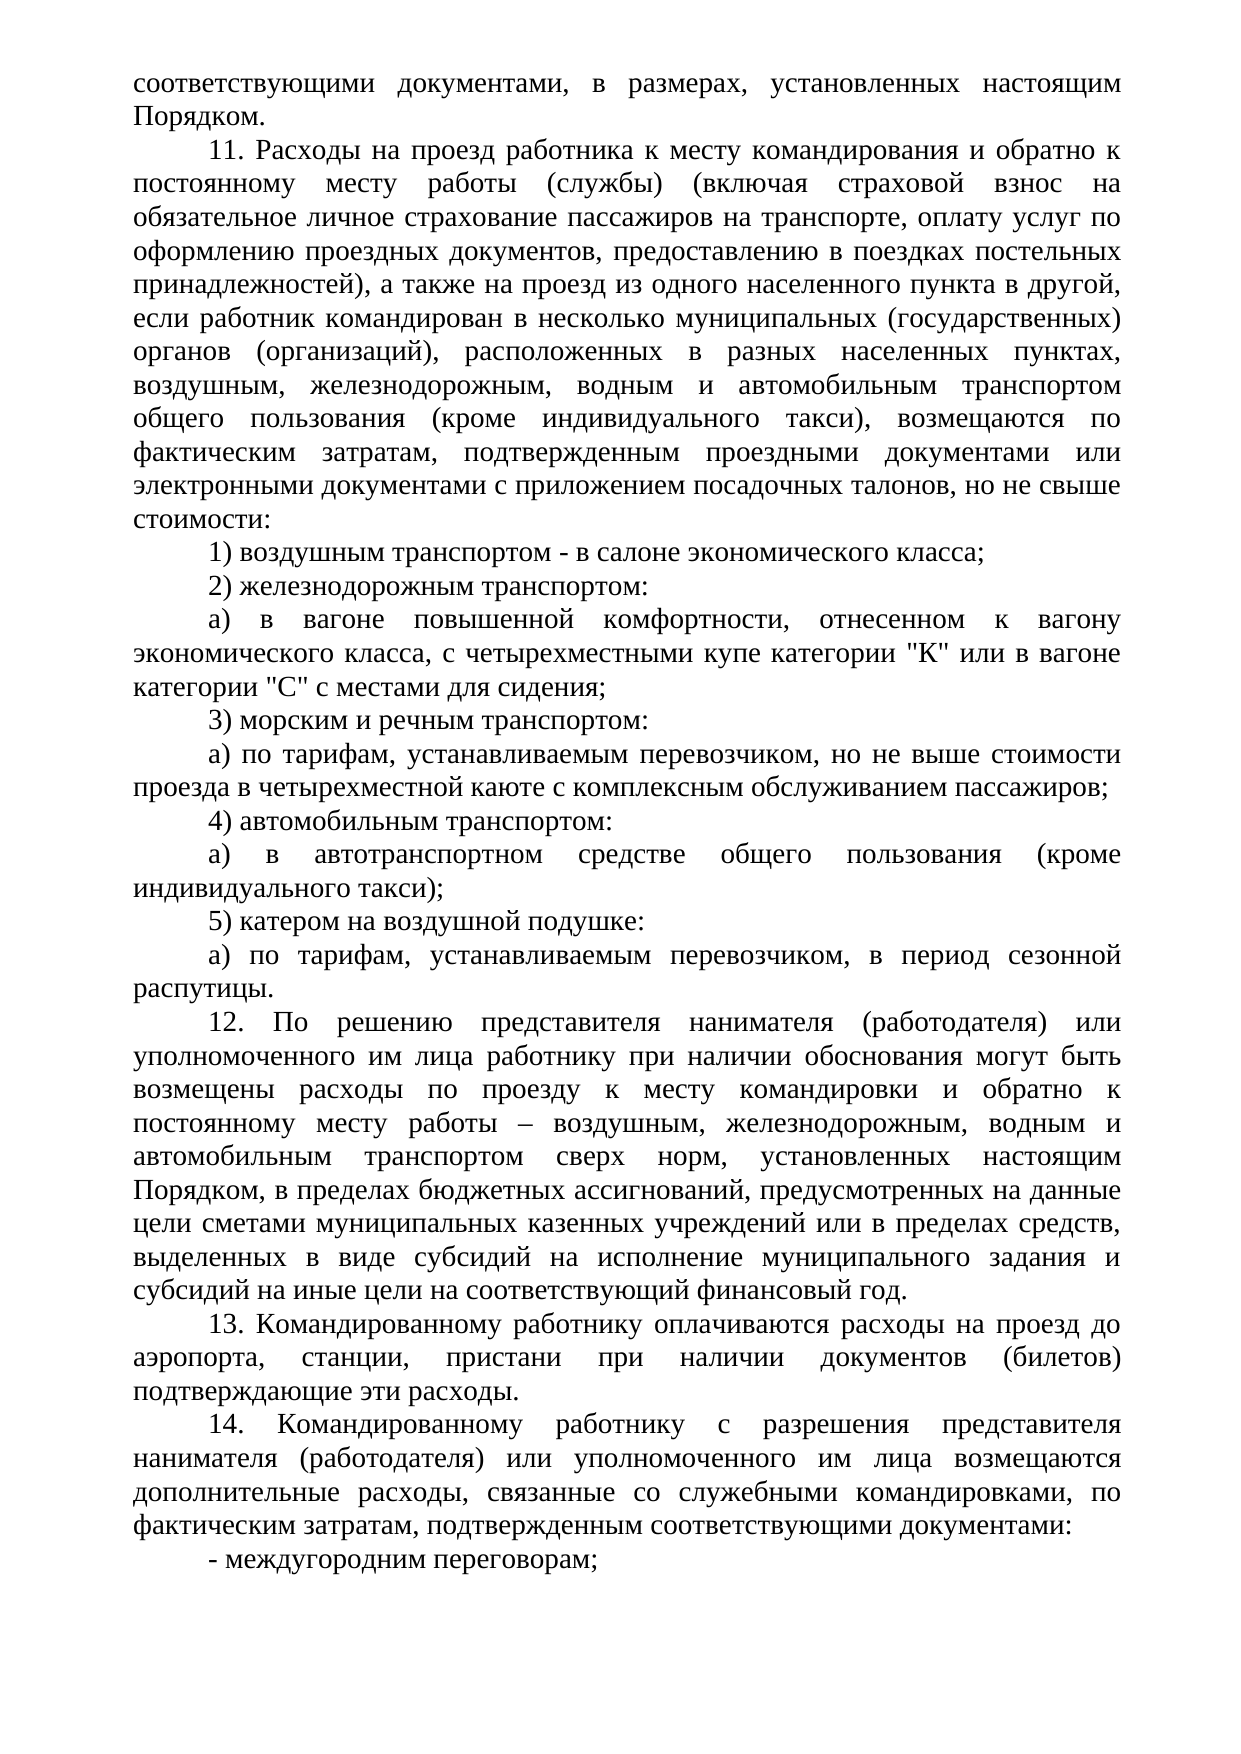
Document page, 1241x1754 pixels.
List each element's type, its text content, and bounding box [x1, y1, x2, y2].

text 1) воздушным транспортом - в салоне экономического класса; [133, 534, 1122, 568]
text 13. Командированному работнику оплачиваются расходы на проезд до аэропорта, станции, пристани при наличии документов (билетов) подтверждающие эти расходы. [133, 1306, 1122, 1407]
text а) в автотранспортном средстве общего пользования (кроме индивидуального такси); [133, 836, 1122, 903]
text 3) морским и речным транспортом: [133, 702, 1122, 736]
text 11. Расходы на проезд работника к месту командирования и обратно к постоянному месту работы (службы) (включая страховой взнос на обязательное личное страхование пассажиров на транспорте, оплату услуг по оформлению проездных документов, предоставлению в поездках постельных принадлежностей), а также на проезд из одного населенного пункта в другой, если работник командирован в несколько муниципальных (государственных) органов (организаций), расположенных в разных населенных пунктах, воздушным, железнодорожным, водным и автомобильным транспортом общего пользования (кроме индивидуального такси), возмещаются по фактическим затратам, подтвержденным проездными документами или электронными документами с приложением посадочных талонов, но не свыше стоимости: [133, 132, 1122, 534]
text 14. Командированному работнику с разрешения представителя нанимателя (работодателя) или уполномоченного им лица возмещаются дополнительные расходы, связанные со служебными командировками, по фактическим затратам, подтвержденным соответствующими документами: [133, 1407, 1122, 1541]
text а) по тарифам, устанавливаемым перевозчиком, но не выше стоимости проезда в четырехместной каюте с комплексным обслуживанием пассажиров; [133, 736, 1122, 803]
text 5) катером на воздушной подушке: [133, 903, 1122, 937]
text 4) автомобильным транспортом: [133, 803, 1122, 836]
text 12. По решению представителя нанимателя (работодателя) или уполномоченного им лица работнику при наличии обоснования могут быть возмещены расходы по проезду к месту командировки и обратно к постоянному месту работы – воздушным, железнодорожным, водным и автомобильным транспортом сверх норм, установленных настоящим Порядком, в пределах бюджетных ассигнований, предусмотренных на данные цели сметами муниципальных казенных учреждений или в пределах средств, выделенных в виде субсидий на исполнение муниципального задания и субсидий на иные цели на соответствующий финансовый год. [133, 1004, 1122, 1306]
text а) по тарифам, устанавливаемым перевозчиком, в период сезонной распутицы. [133, 937, 1122, 1004]
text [133, 65, 1122, 132]
text - междугородним переговорам; [133, 1541, 1122, 1574]
text а) в вагоне повышенной комфортности, отнесенном к вагону экономического класса, с четырехместными купе категории "К" или в вагоне категории "С" с местами для сидения; [133, 602, 1122, 702]
text 2) железнодорожным транспортом: [133, 568, 1122, 602]
